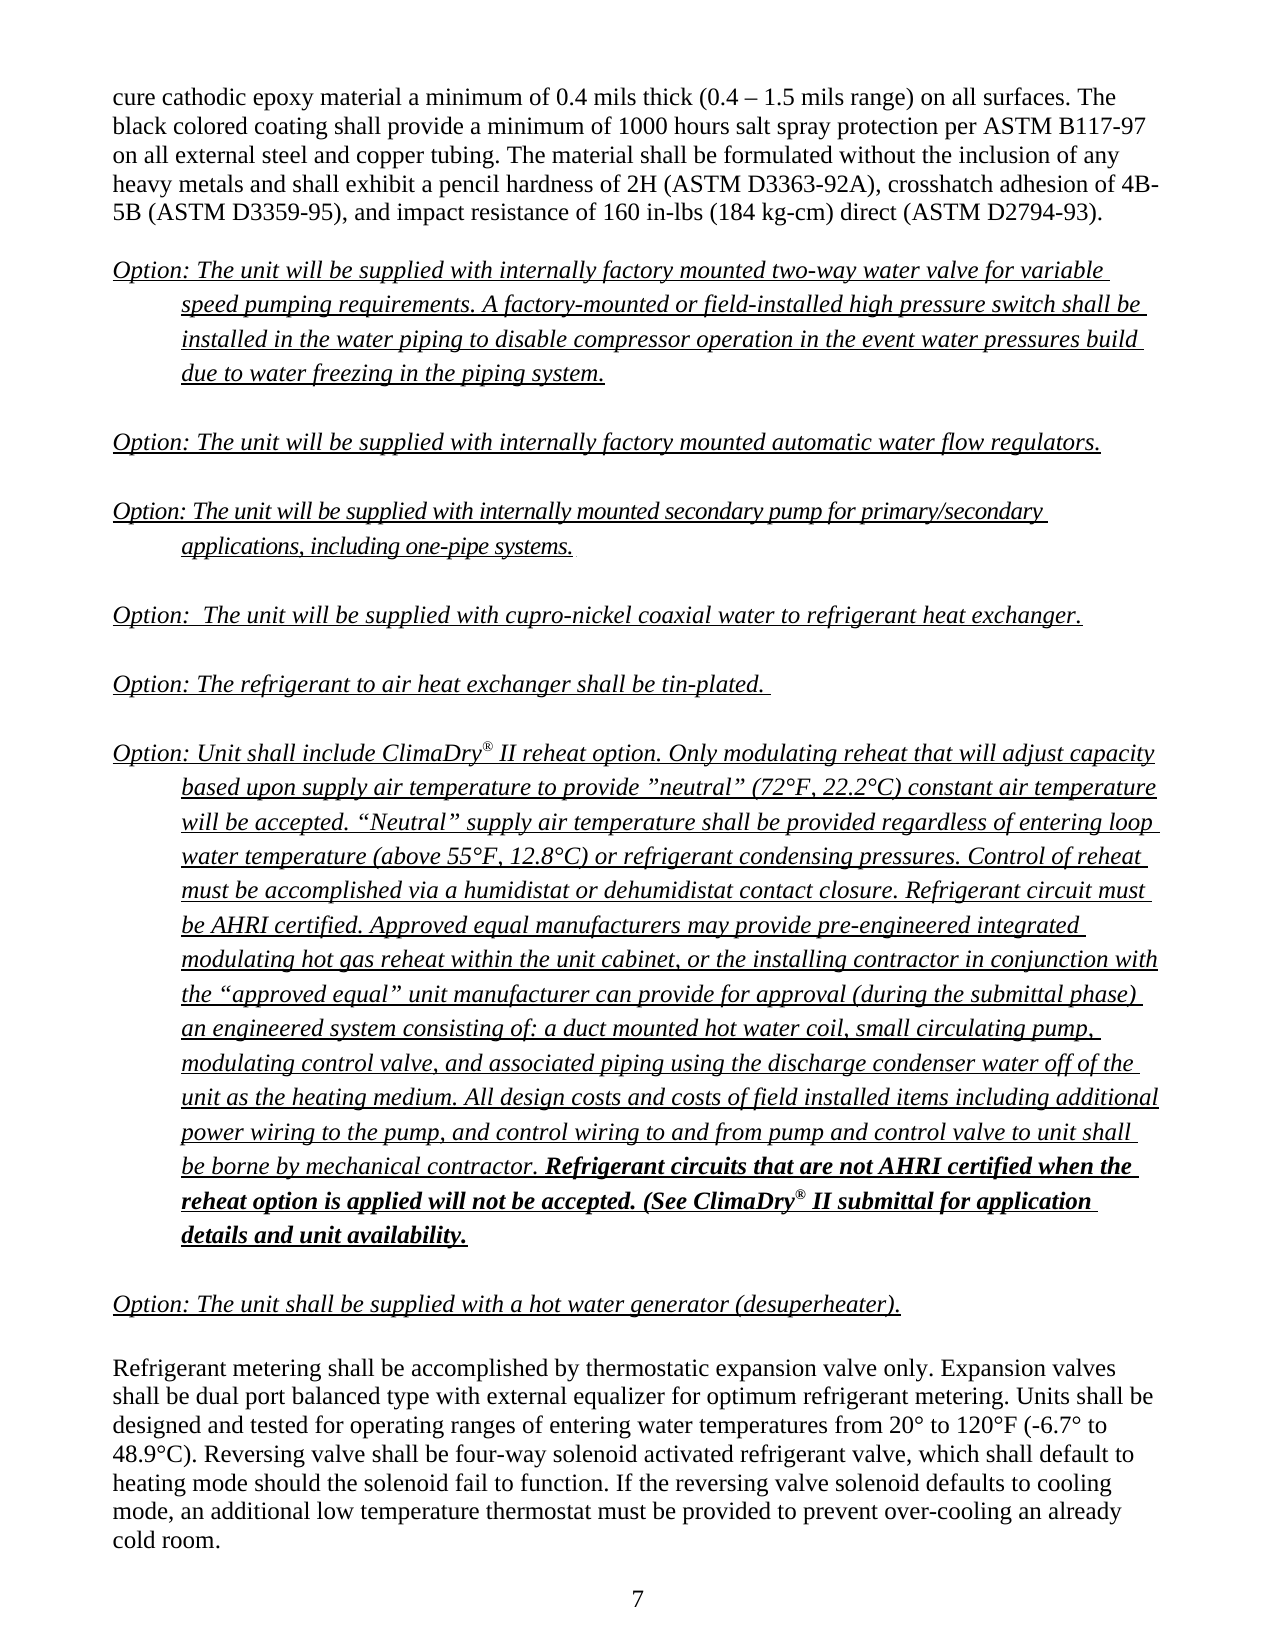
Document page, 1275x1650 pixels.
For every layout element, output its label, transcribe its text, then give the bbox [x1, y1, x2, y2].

text Option: The unit will be supplied with internally factory mounted automatic water flow regulators. [112, 427, 1162, 456]
text Option: The unit will be supplied with internally mounted secondary pump for primary/secondary applications, including one-pipe systems. [112, 496, 1162, 559]
text Option: The unit will be supplied with internally factory mounted two-way water valve for variable speed pumping requirements. A factory-mounted or field-installed high pressure switch shall be installed in the water piping to disable compressor operation in the event water pressures build due to water freezing in the piping system. [112, 255, 1162, 387]
text Option: The unit shall be supplied with a hot water generator (desuperheater). [112, 1289, 1162, 1318]
text Refrigerant metering shall be accomplished by thermostatic expansion valve only. Expansion valves shall be dual port balanced type with external equalizer for optimum refrigerant metering. Units shall be designed and tested for operating ranges of entering water temperatures from 20° to 120°F (-6.7° to 48.9°C). Reversing valve shall be four-way solenoid activated refrigerant valve, which shall default to heating mode should the solenoid fail to function. If the reversing valve solenoid defaults to cooling mode, an additional low temperature thermostat must be provided to prevent over-cooling an already cold room. [112, 1353, 1162, 1554]
text Option: The unit will be supplied with cupro-nickel coaxial water to refrigerant heat exchanger. [112, 600, 1162, 628]
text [112, 82, 1162, 226]
text Option: Unit shall include ClimaDry® II reheat option. Only modulating reheat that will adjust capacity based upon supply air temperature to provide ”neutral” (72°F, 22.2°C) constant air temperature will be accepted. “Neutral” supply air temperature shall be provided regardless of entering loop water temperature (above 55°F, 12.8°C) or refrigerant condensing pressures. Control of reheat must be accomplished via a humidistat or dehumidistat contact closure. Refrigerant circuit must be AHRI certified. Approved equal manufacturers may provide pre-engineered integrated modulating hot gas reheat within the unit cabinet, or the installing contractor in conjunction with the “approved equal” unit manufacturer can provide for approval (during the submittal phase) an engineered system consisting of: a duct mounted hot water coil, small circulating pump, modulating control valve, and associated piping using the discharge condenser water off of the unit as the heating medium. All design costs and costs of field installed items including additional power wiring to the pump, and control wiring to and from pump and control valve to unit shall be borne by mechanical contractor. Refrigerant circuits that are not AHRI certified when the reheat option is applied will not be accepted. (See ClimaDry® II submittal for application details and unit availability. [112, 738, 1162, 1249]
text Option: The refrigerant to air heat exchanger shall be tin-plated. [112, 669, 1162, 697]
